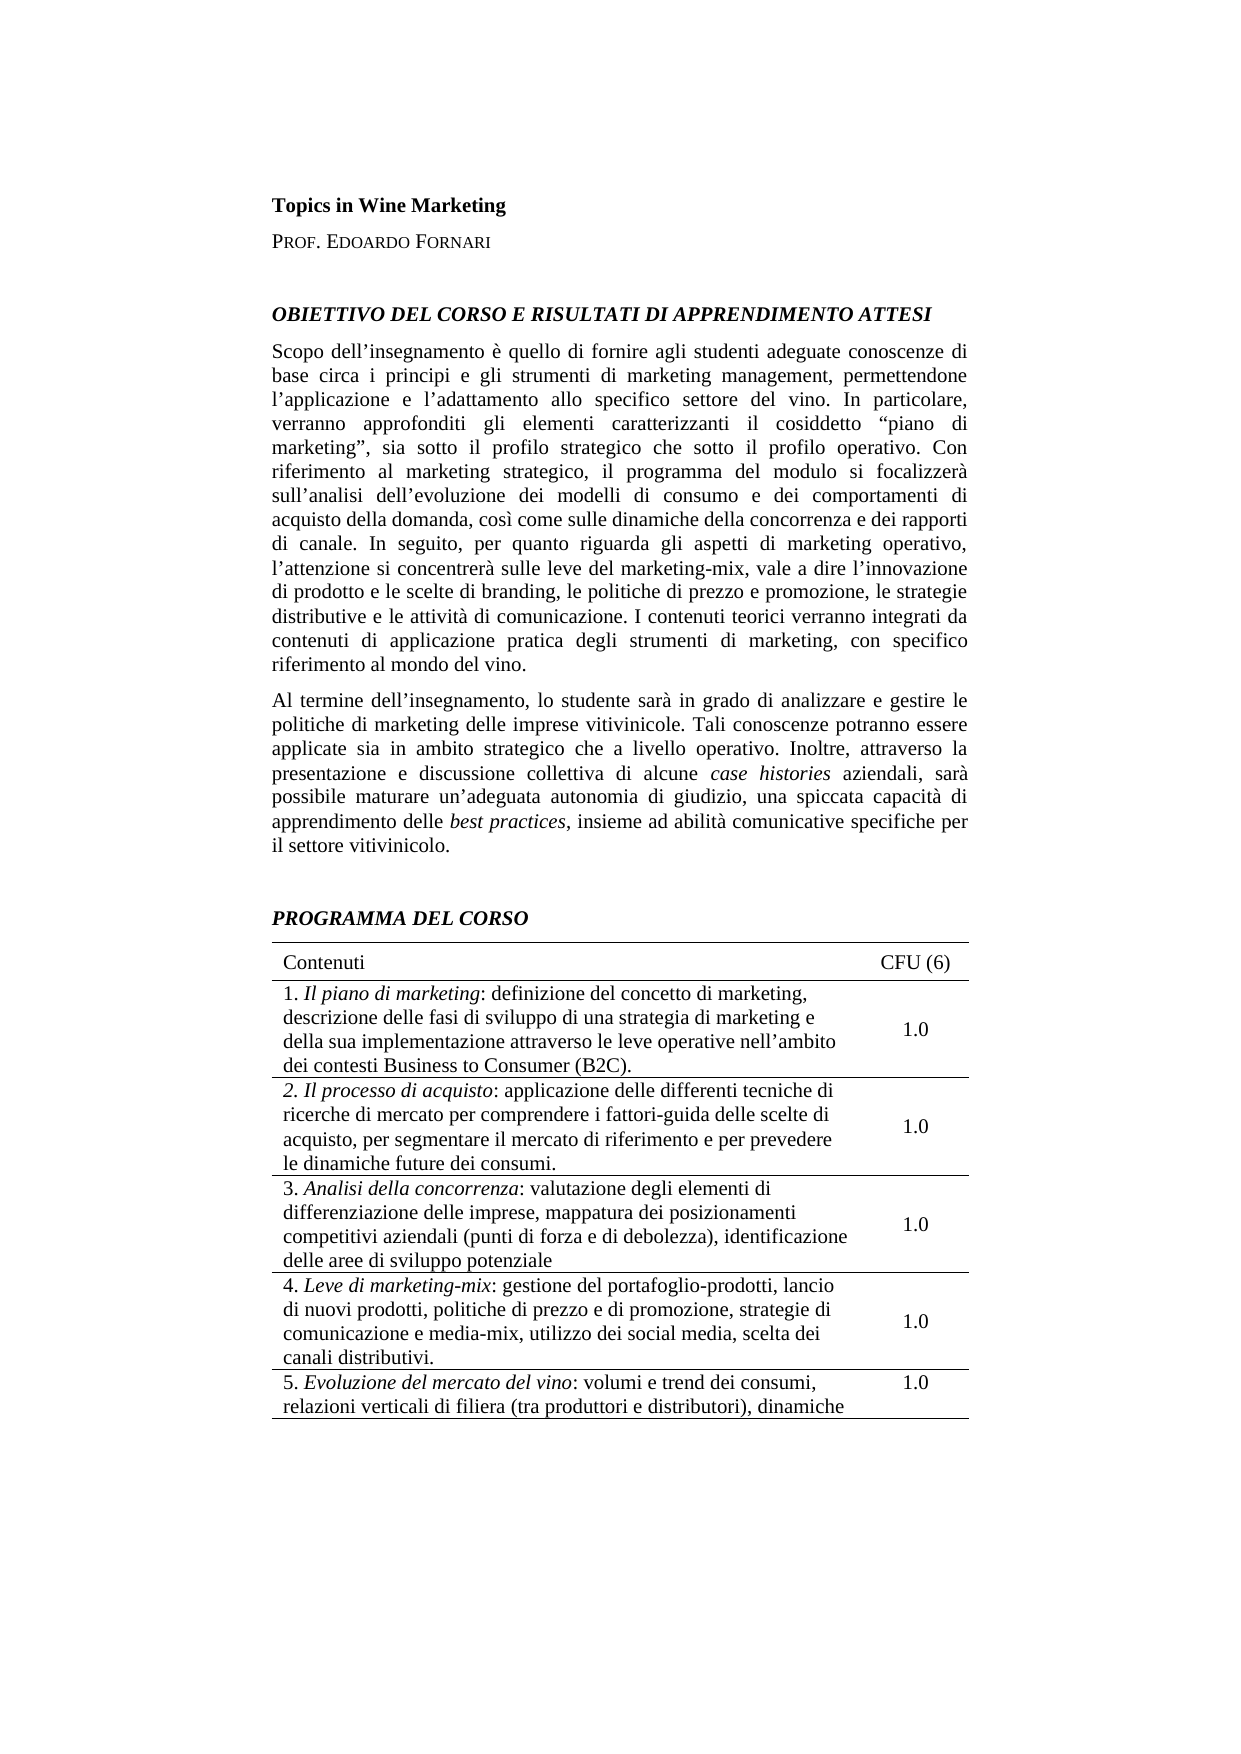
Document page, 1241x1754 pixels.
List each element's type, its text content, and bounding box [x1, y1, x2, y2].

table_cell 1.0 [862, 1176, 968, 1272]
table_cell 3. Analisi della concorrenza: valutazione degli elementi di differenziazione delle imprese, mappatura dei posizionamenti competitivi aziendali (punti di forza e di debolezza), identificazione delle aree di sviluppo potenziale [272, 1176, 862, 1272]
table_cell 1. Il piano di marketing: definizione del concetto di marketing, descrizione delle fasi di sviluppo di una strategia di marketing e della sua implementazione attraverso le leve operative nell’ambito dei contesti Business to Consumer (B2C). [272, 981, 862, 1077]
subtitle Prof. Edoardo Fornari [272, 229, 968, 253]
text Al termine dell’insegnamento, lo studente sarà in grado di analizzare e gestire le politiche di marketing delle imprese vitivinicole. Tali conoscenze potranno essere applicate sia in ambito strategico che a livello operativo. Inoltre, attraverso la presentazione e discussione collettiva di alcune case histories aziendali, sarà possibile maturare un’adeguata autonomia di giudizio, una spiccata capacità di apprendimento delle best practices, insieme ad abilità comunicative specifiche per il settore vitivinicolo. [272, 688, 968, 857]
table_cell 1.0 [862, 1273, 968, 1369]
text Scopo dell’insegnamento è quello di fornire agli studenti adeguate conoscenze di base circa i principi e gli strumenti di marketing management, permettendone l’applicazione e l’adattamento allo specifico settore del vino. In particolare, verranno approfonditi gli elementi caratterizzanti il cosiddetto “piano di marketing”, sia sotto il profilo strategico che sotto il profilo operativo. Con riferimento al marketing strategico, il programma del modulo si focalizzerà sull’analisi dell’evoluzione dei modelli di consumo e dei comportamenti di acquisto della domanda, così come sulle dinamiche della concorrenza e dei rapporti di canale. In seguito, per quanto riguarda gli aspetti di marketing operativo, l’attenzione si concentrerà sulle leve del marketing-mix, vale a dire l’innovazione di prodotto e le scelte di branding, le politiche di prezzo e promozione, le strategie distributive e le attività di comunicazione. I contenuti teorici verranno integrati da contenuti di applicazione pratica degli strumenti di marketing, con specifico riferimento al mondo del vino. [272, 339, 968, 676]
table_header CFU (6) [862, 943, 968, 980]
table_cell 1.0 [862, 1370, 968, 1418]
table_cell 2. Il processo di acquisto: applicazione delle differenti tecniche di ricerche di mercato per comprendere i fattori-guida delle scelte di acquisto, per segmentare il mercato di riferimento e per prevedere le dinamiche future dei consumi. [272, 1078, 862, 1174]
table_cell 1.0 [862, 1078, 968, 1174]
subtitle Topics in Wine Marketing [272, 193, 968, 217]
text PROGRAMMA DEL CORSO [272, 906, 968, 930]
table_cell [272, 1370, 862, 1418]
table_cell 4. Leve di marketing-mix: gestione del portafoglio-prodotti, lancio di nuovi prodotti, politiche di prezzo e di promozione, strategie di comunicazione e media-mix, utilizzo dei social media, scelta dei canali distributivi. [272, 1273, 862, 1369]
table_header Contenuti [272, 943, 862, 980]
table_cell 1.0 [862, 981, 968, 1077]
text OBIETTIVO DEL CORSO E RISULTATI DI APPRENDIMENTO ATTESI [272, 302, 968, 326]
